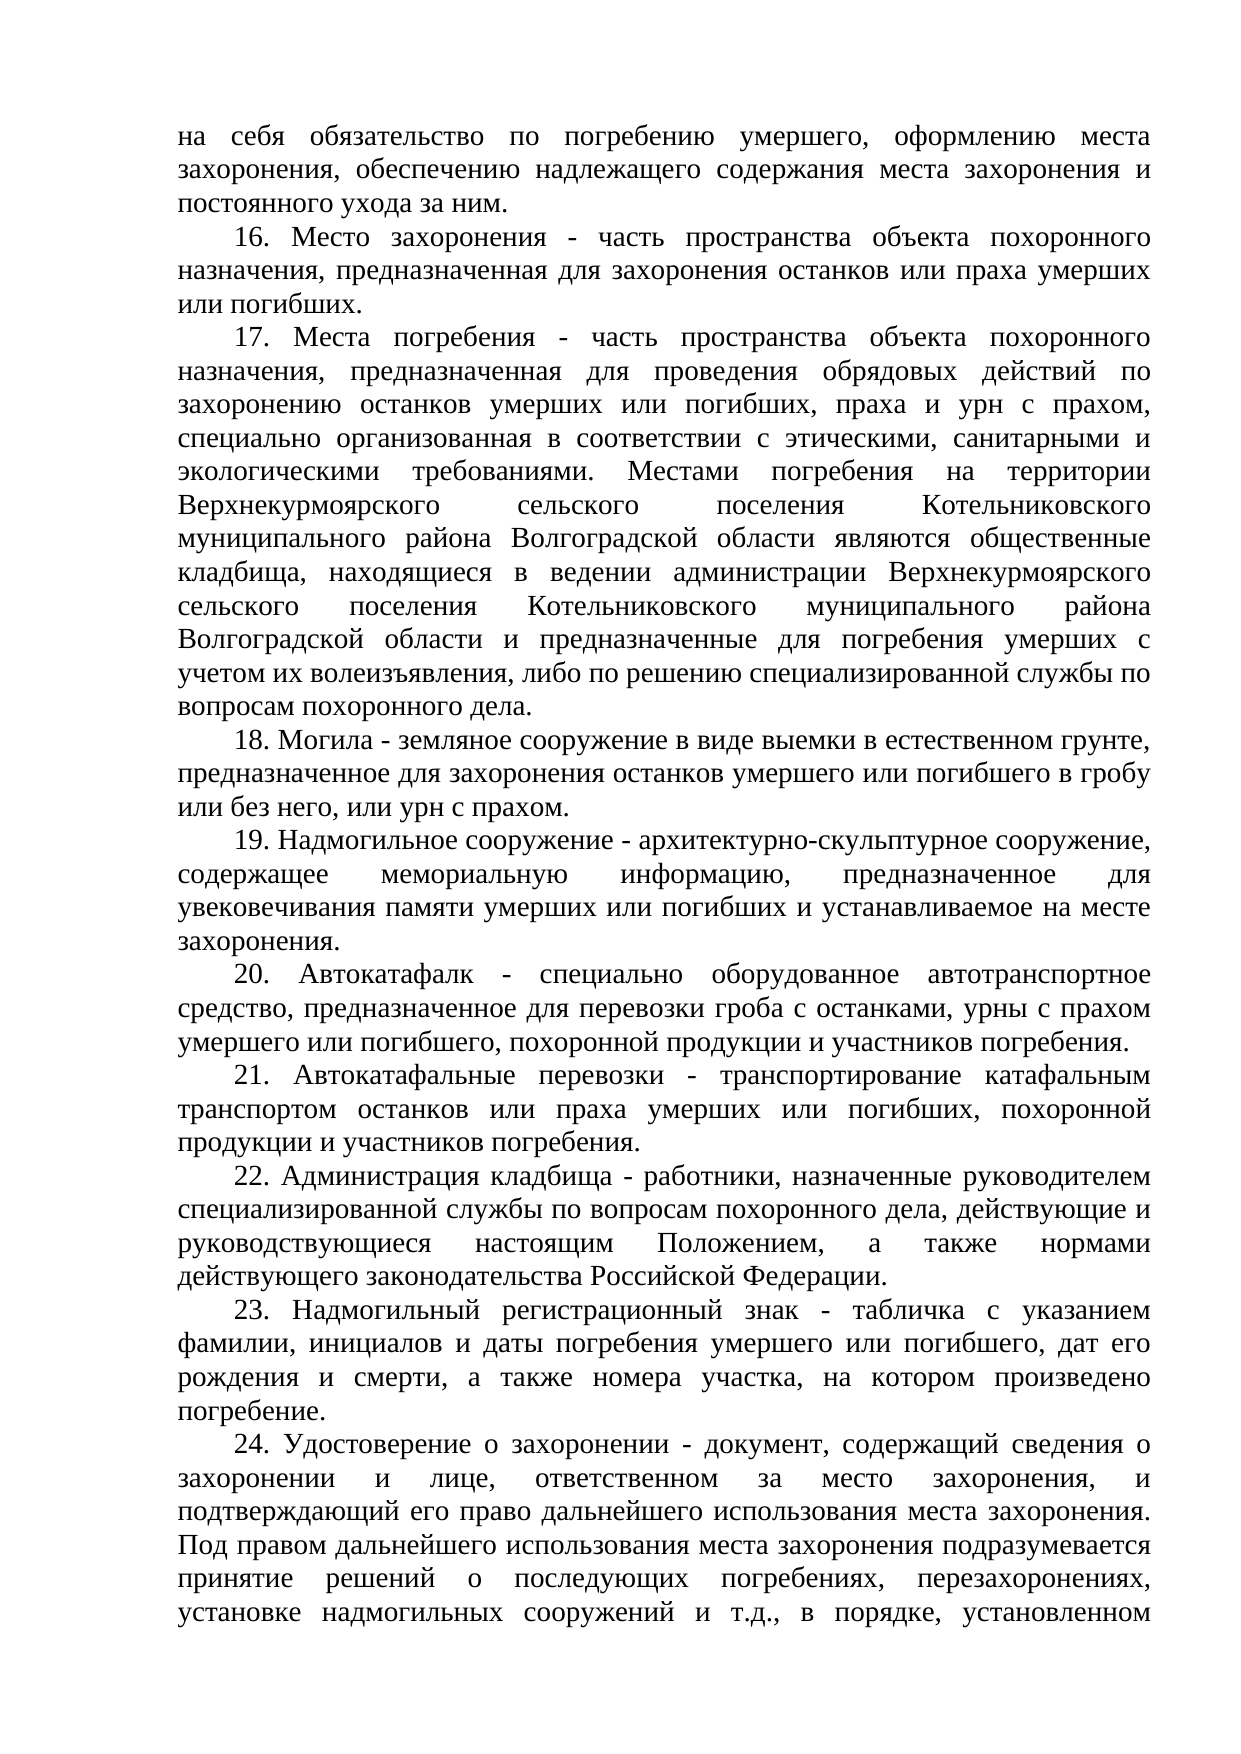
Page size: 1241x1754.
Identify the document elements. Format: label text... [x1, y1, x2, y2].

text 22. Администрация кладбища - работники, назначенные руководителем специализированной службы по вопросам похоронного дела, действующие и руководствующиеся настоящим Положением, а также нормами действующего законодательства Российской Федерации. [177, 1158, 1152, 1292]
text 21. Автокатафальные перевозки - транспортирование катафальным транспортом останков или праха умерших или погибших, похоронной продукции и участников погребения. [177, 1057, 1152, 1158]
text 23. Надмогильный регистрационный знак - табличка с указанием фамилии, инициалов и даты погребения умершего или погибшего, дат его рождения и смерти, а также номера участка, на котором произведено погребение. [177, 1292, 1152, 1426]
text 17. Места погребения - часть пространства объекта похоронного назначения, предназначенная для проведения обрядовых действий по захоронению останков умерших или погибших, праха и урн с прахом, специально организованная в соответствии с этическими, санитарными и экологическими требованиями. Местами погребения на территории Верхнекурмоярского сельского поселения Котельниковского муниципального района Волгоградской области являются общественные кладбища, находящиеся в ведении администрации Верхнекурмоярского сельского поселения Котельниковского муниципального района Волгоградской области и предназначенные для погребения умерших с учетом их волеизъявления, либо по решению специализированной службы по вопросам похоронного дела. [177, 319, 1152, 722]
text 20. Автокатафалк - специально оборудованное автотранспортное средство, предназначенное для перевозки гроба с останками, урны с прахом умершего или погибшего, похоронной продукции и участников погребения. [177, 957, 1152, 1057]
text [177, 1426, 1152, 1627]
text 19. Надмогильное сооружение - архитектурно-скульптурное сооружение, содержащее мемориальную информацию, предназначенное для увековечивания памяти умерших или погибших и устанавливаемое на месте захоронения. [177, 822, 1152, 957]
text 16. Место захоронения - часть пространства объекта похоронного назначения, предназначенная для захоронения останков или праха умерших или погибших. [177, 219, 1152, 319]
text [177, 118, 1152, 219]
text 18. Могила - земляное сооружение в виде выемки в естественном грунте, предназначенное для захоронения останков умершего или погибшего в гробу или без него, или урн с прахом. [177, 722, 1152, 822]
